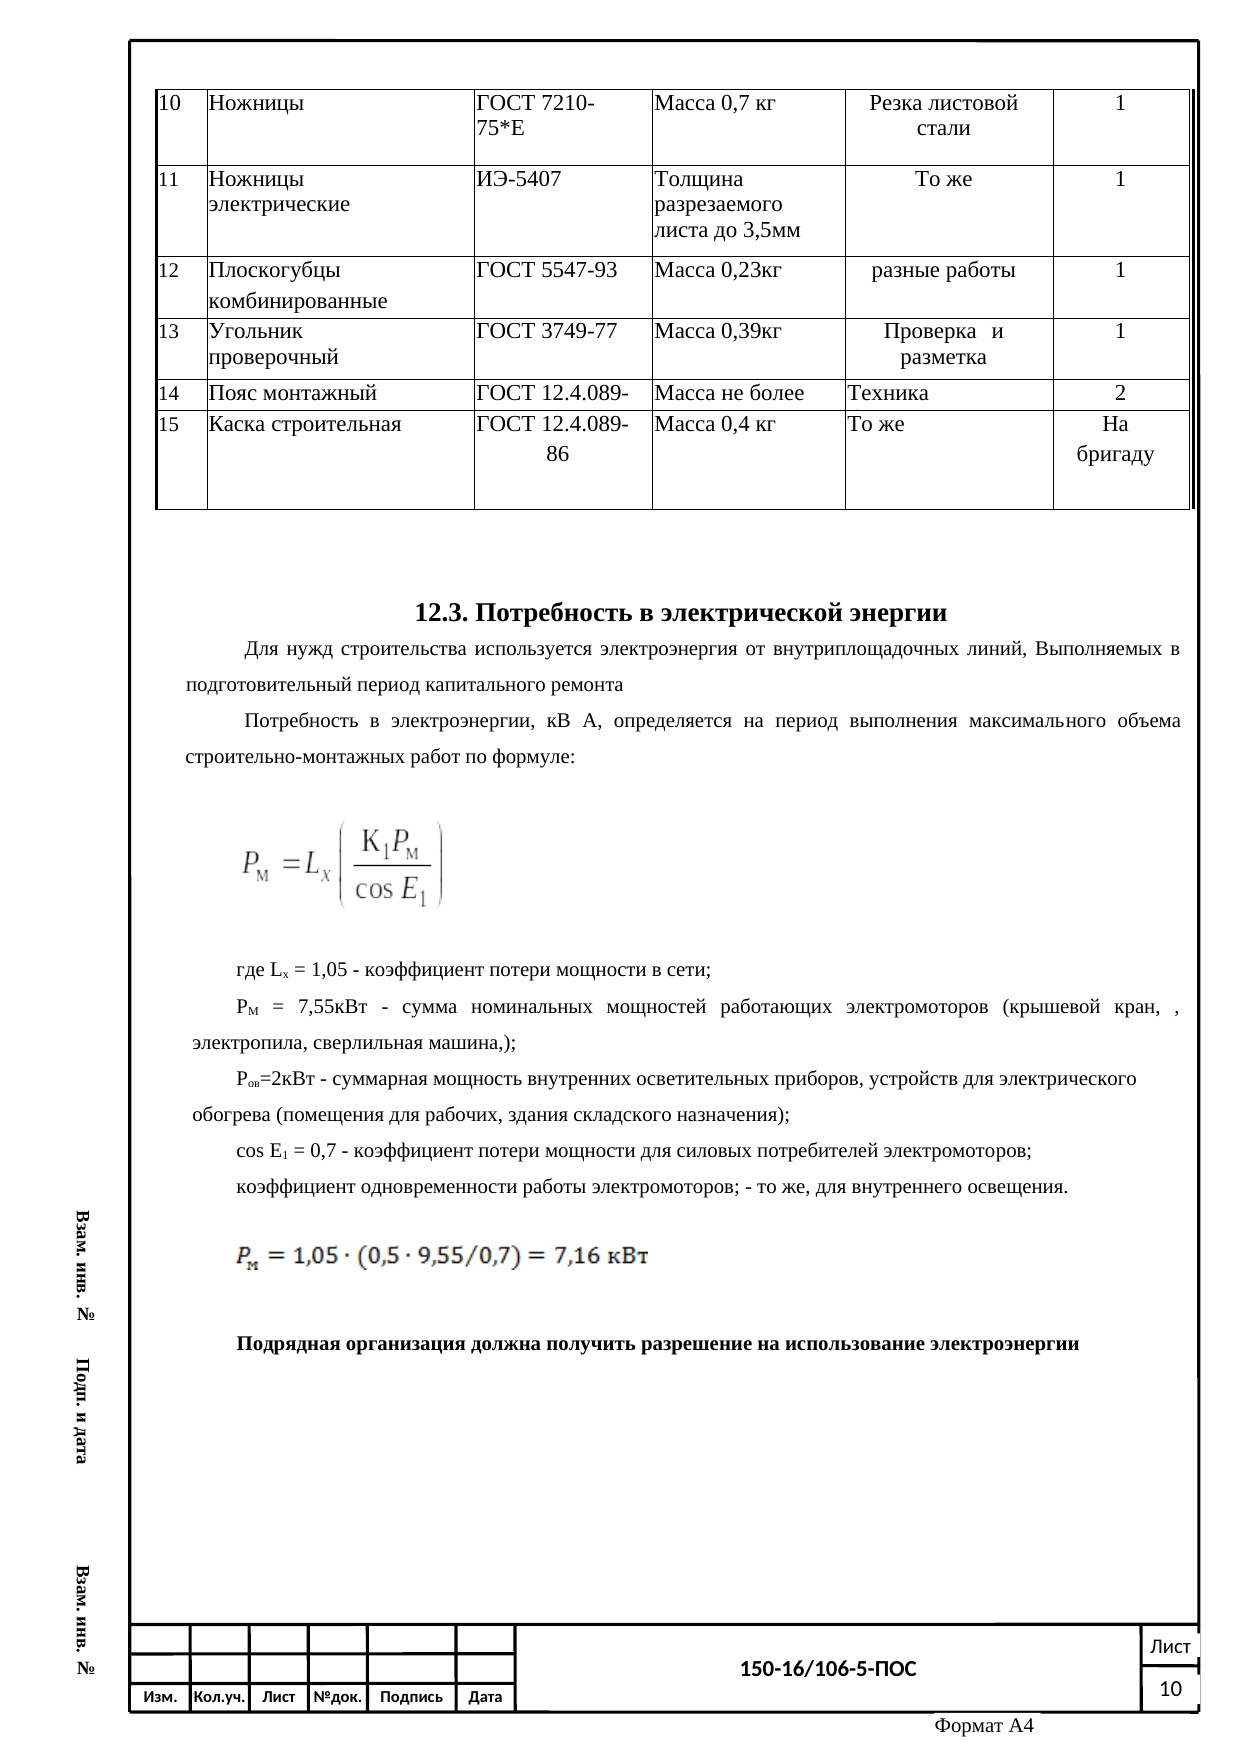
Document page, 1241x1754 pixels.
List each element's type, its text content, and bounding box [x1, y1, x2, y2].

table_cell 14 [158, 380, 207, 410]
table_cell ГОСТ 12.4.089- 86 [475, 380, 652, 410]
table_cell Масса 0,7 кг [653, 90, 845, 165]
table_cell 12 [158, 257, 207, 317]
table_cell ГОСТ 5547-93 [475, 257, 652, 317]
table_cell 11 [158, 166, 207, 256]
text Ров=2кВт - суммарная мощность внутренних осветительных приборов, устройств для электрического обогрева (помещения для рабочих, здания складского назначения); [192, 1066, 1181, 1126]
table_cell Ножницы электрические [208, 166, 474, 256]
table_cell Пояс монтажный [208, 380, 474, 410]
table_cell 13 [158, 319, 207, 379]
table_cell 1 [1054, 90, 1189, 165]
table_cell 1 [1054, 319, 1189, 379]
table_cell 15 [158, 411, 207, 508]
table_cell разные работы [846, 257, 1053, 317]
table_cell Толщина разрезаемого листа до 3,5мм [653, 166, 845, 256]
picture [236, 1236, 648, 1270]
table_cell Каска строительная [208, 411, 474, 508]
table_cell ИЭ-5407 [475, 166, 652, 256]
table_cell ГОСТ 7210-75*Е [475, 90, 652, 165]
table_cell ГОСТ 12.4.089- 86 [475, 411, 652, 508]
table_cell Угольник проверочный [208, 319, 474, 379]
table_cell Масса 0,4 кг [653, 411, 845, 508]
text РМ = 7,55кВт - сумма номинальных мощностей работающих электромоторов (крышевой кран, , электропила, сверлильная машина,); [192, 993, 1181, 1054]
text Потребность в электроэнергии, кВ А, определяется на период выполнения максимального объема строительно-монтажных работ по формуле: [185, 708, 1181, 768]
table_cell Масса не более 2,1кг [653, 380, 845, 410]
text Подрядная организация должна получить разрешение на использование электроэнергии [192, 1331, 1181, 1355]
table_cell Плоскогубцы комбинированные [208, 257, 474, 317]
table_cell Ножницы [208, 90, 474, 165]
table_cell 1 [1054, 257, 1189, 317]
table_cell Масса 0,39кг [653, 319, 845, 379]
table_cell ГОСТ 3749-77 [475, 319, 652, 379]
table_cell 1 [1054, 166, 1189, 256]
table_cell Масса 0,23кг [653, 257, 845, 317]
text 12.3. Потребность в электрической энергии [181, 596, 1181, 627]
table_cell Проверка и разметка прямых углов [846, 319, 1053, 379]
table_cell То же [846, 166, 1053, 256]
table_cell 10 [158, 90, 207, 165]
table_cell Резка листовой стали [846, 90, 1053, 165]
table_cell То же [846, 411, 1053, 508]
table_cell 2 [1054, 380, 1189, 410]
text Для нужд строительства используется электроэнергия от внутриплощадочных линий, Выполняемых в подготовительный период капитального ремонта [186, 636, 1181, 696]
table_cell На бригаду [1054, 411, 1189, 508]
text cos E1 = 0,7 - коэффициент потери мощности для силовых потребителей электромоторов; [192, 1138, 1181, 1162]
text коэффициент одновременности работы электромоторов; - то же, для внутреннего освещения. [192, 1174, 1181, 1198]
text где Lx = 1,05 - коэффициент потери мощности в сети; [192, 957, 1181, 981]
table_cell Техника безопасности [846, 380, 1053, 410]
